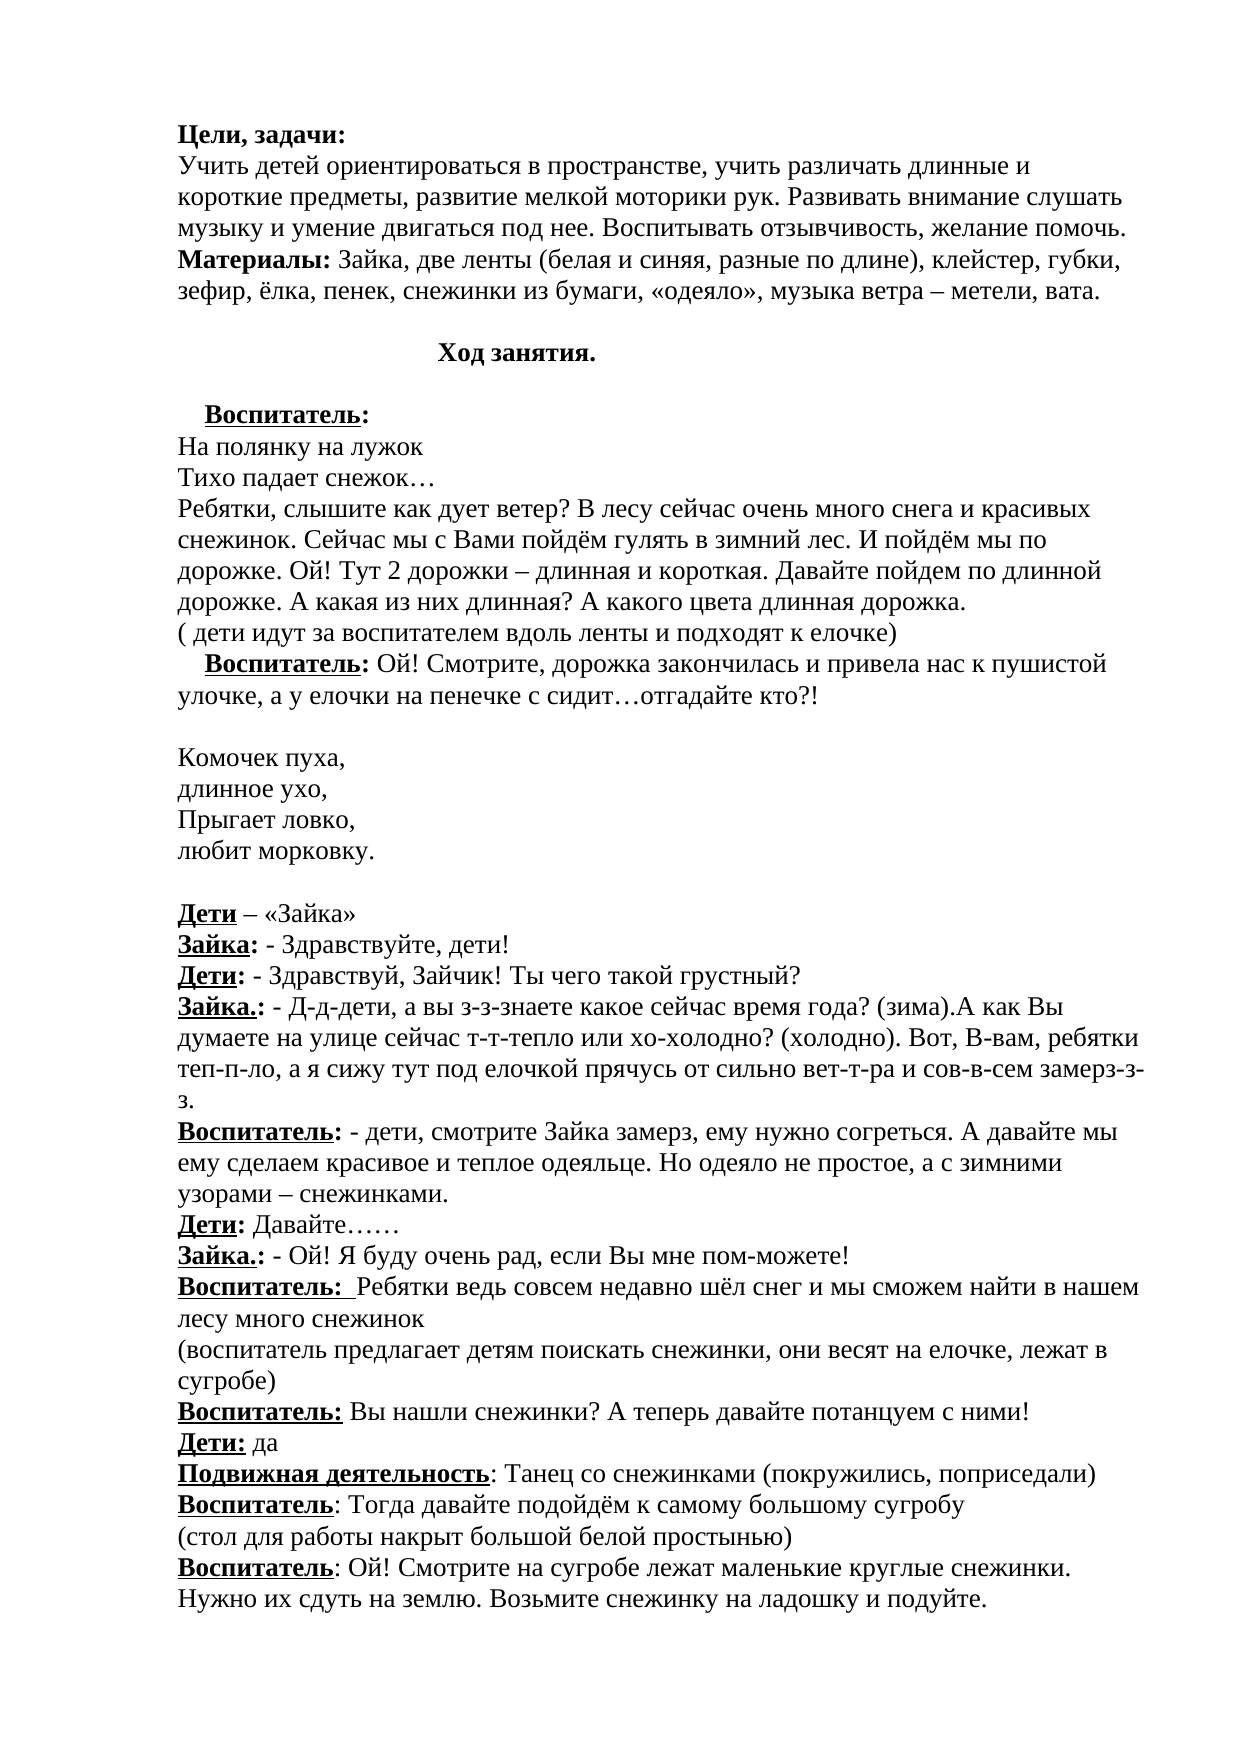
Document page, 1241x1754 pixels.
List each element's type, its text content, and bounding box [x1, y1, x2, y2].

text Дети – «Зайка» [177, 897, 1152, 928]
text Материалы: Зайка, две ленты (белая и синяя, разные по длине), клейстер, губки, зефир, ёлка, пенек, снежинки из бумаги, «одеяло», музыка ветра – метели, вата. [177, 243, 1152, 305]
text Тихо падает снежок… [177, 461, 1152, 492]
text Зайка.: - Ой! Я буду очень рад, если Вы мне пом-можете! [177, 1239, 1152, 1271]
text На полянку на лужок [177, 429, 1152, 461]
text Учить детей ориентироваться в пространстве, учить различать длинные и короткие предметы, развитие мелкой моторики рук. Развивать внимание слушать музыку и умение двигаться под нее. Воспитывать отзывчивость, желание помочь. [177, 149, 1152, 243]
text (стол для работы накрыт большой белой простынью) [177, 1520, 1152, 1551]
text Подвижная деятельность: Танец со снежинками (покружились, поприседали) [177, 1457, 1152, 1488]
text Прыгает ловко, [177, 803, 1152, 834]
text Воспитатель: - дети, смотрите Зайка замерз, ему нужно согреться. А давайте мы ему сделаем красивое и теплое одеяльце. Но одеяло не простое, а с зимними узорами – снежинками. [177, 1115, 1152, 1208]
text Ребятки, слышите как дует ветер? В лесу сейчас очень много снега и красивых снежинок. Сейчас мы с Вами пойдём гулять в зимний лес. И пойдём мы по дорожке. Ой! Тут 2 дорожки – длинная и короткая. Давайте пойдем по длинной дорожке. А какая из них длинная? А какого цвета длинная дорожка. [177, 492, 1152, 616]
text Комочек пуха, [177, 741, 1152, 772]
text Воспитатель: [177, 398, 1152, 429]
text Воспитатель: Ой! Смотрите на сугробе лежат маленькие круглые снежинки. Нужно их сдуть на землю. Возьмите снежинку на ладошку и подуйте. [177, 1551, 1152, 1613]
text Зайка: - Здравствуйте, дети! [177, 928, 1152, 959]
text Дети: Давайте…… [177, 1208, 1152, 1239]
text Воспитатель: Тогда давайте подойдём к самому большому сугробу [177, 1488, 1152, 1520]
text (воспитатель предлагает детям поискать снежинки, они весят на елочке, лежат в сугробе) [177, 1333, 1152, 1395]
text Воспитатель: Ой! Смотрите, дорожка закончилась и привела нас к пушистой улочке, а у елочки на пенечке с сидит…отгадайте кто?! [177, 648, 1152, 710]
text Дети: - Здравствуй, Зайчик! Ты чего такой грустный? [177, 959, 1152, 990]
text любит морковку. [177, 834, 1152, 866]
text Ход занятия. [0, 336, 1152, 367]
text ( дети идут за воспитателем вдоль ленты и подходят к елочке) [177, 616, 1152, 648]
text Дети: да [177, 1426, 1152, 1457]
text Зайка.: - Д-д-дети, а вы з-з-знаете какое сейчас время года? (зима).А как Вы думаете на улице сейчас т-т-тепло или хо-холодно? (холодно). Вот, В-вам, ребятки теп-п-ло, а я сижу тут под елочкой прячусь от сильно вет-т-ра и сов-в-сем замерз-з-з. [177, 990, 1152, 1115]
text Воспитатель: Ребятки ведь совсем недавно шёл снег и мы сможем найти в нашем лесу много снежинок [177, 1271, 1152, 1333]
text Воспитатель: Вы нашли снежинки? А теперь давайте потанцуем с ними! [177, 1395, 1152, 1426]
text длинное ухо, [177, 772, 1152, 803]
text Цели, задачи: [177, 118, 1152, 149]
